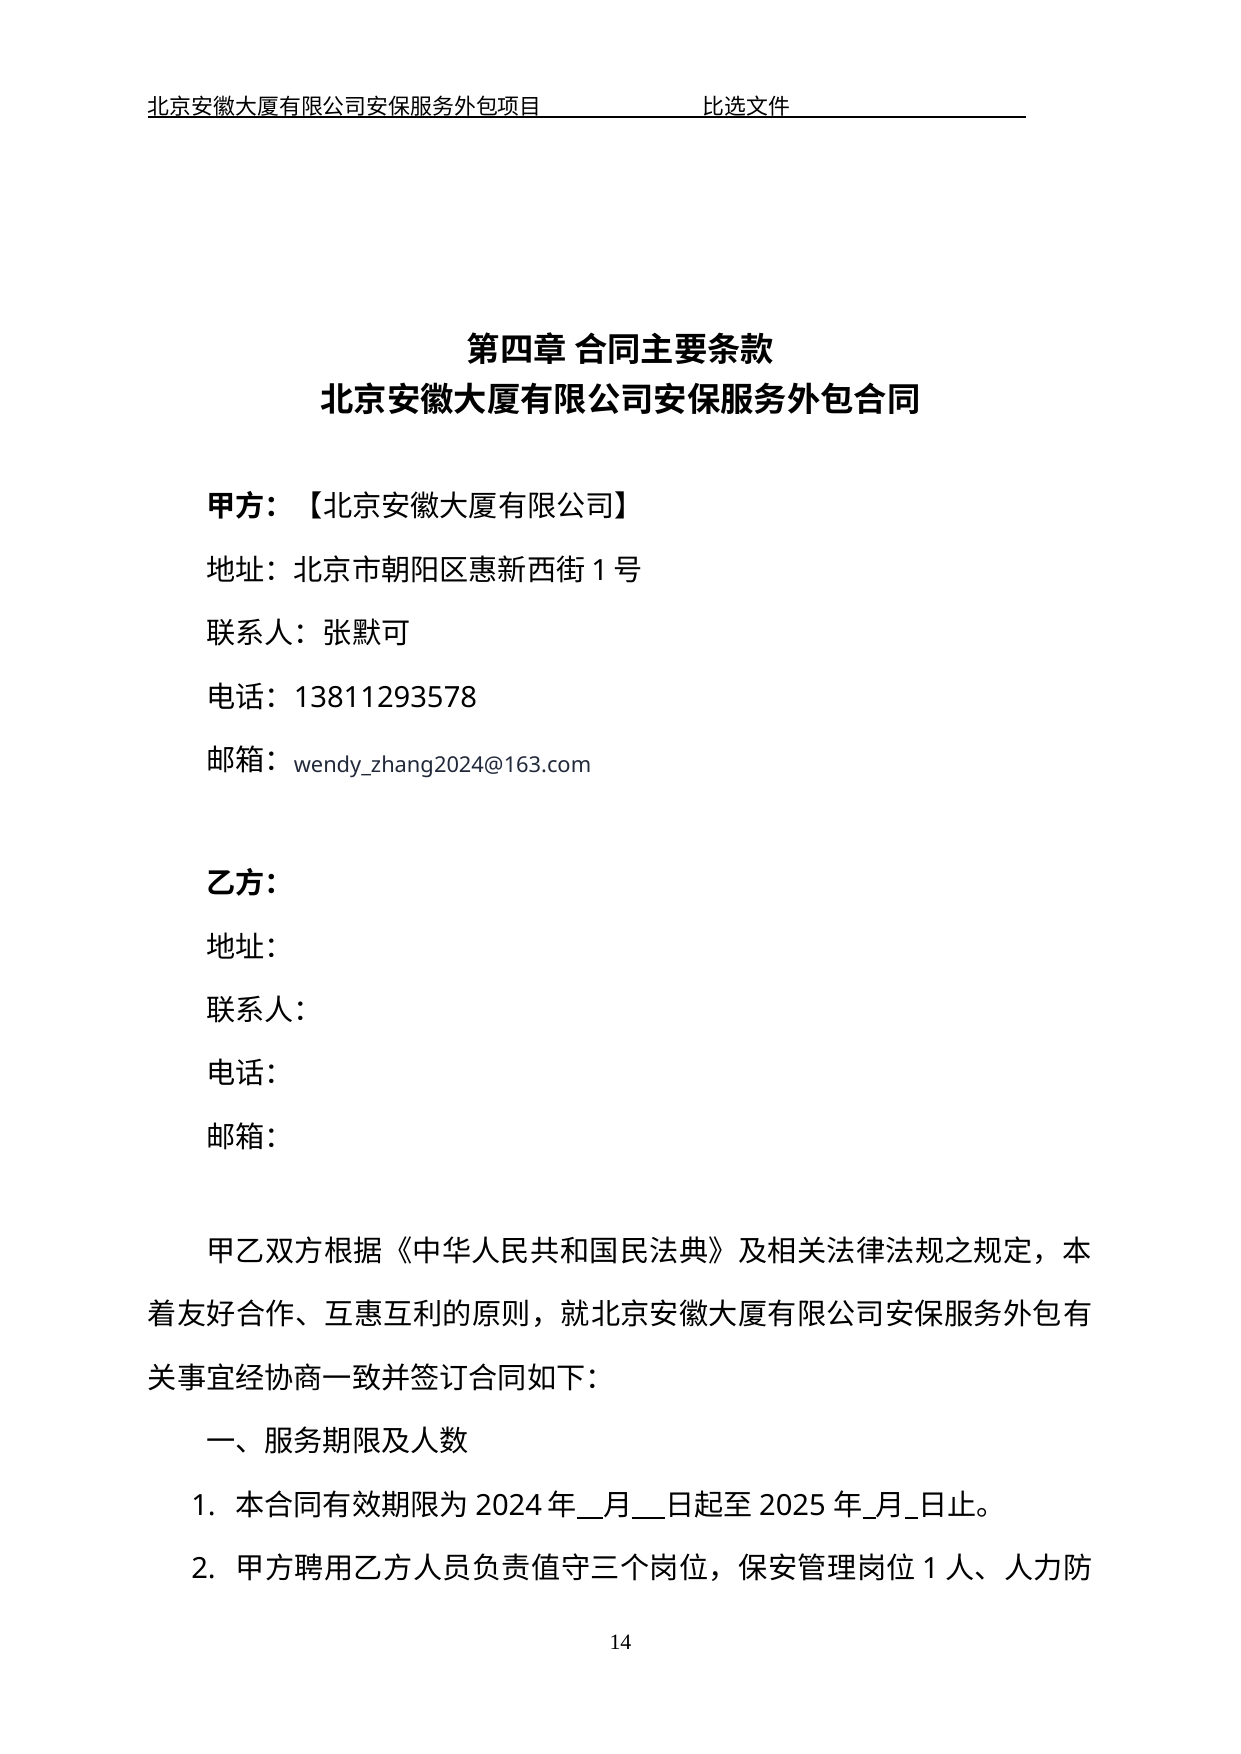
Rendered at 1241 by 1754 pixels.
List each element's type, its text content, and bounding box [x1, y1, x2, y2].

text 甲乙双方根据《中华人民共和国民法典》及相关法律法规之规定，本着友好合作、互惠互利的原则，就北京安徽大厦有限公司安保服务外包有关事宜经协商一致并签订合同如下： [148, 1227, 1092, 1396]
text 电话： [148, 1050, 1092, 1092]
text 第四章 合同主要条款 [148, 314, 1092, 373]
text 邮箱： [148, 1113, 1092, 1156]
text 乙方： [148, 860, 1092, 902]
text 地址：北京市朝阳区惠新西街1号 [148, 546, 1092, 589]
text 邮箱：wendy_zhang2024@163.com [148, 737, 1092, 779]
text 电话：13811293578 [148, 673, 1092, 716]
list 本合同有效期限为 2024年 月 日起至 2025 年 月 日止。 [191, 1481, 1092, 1523]
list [191, 1544, 1092, 1587]
text 联系人：张默可 [148, 610, 1092, 652]
text 联系人： [148, 987, 1092, 1029]
text 一、服务期限及人数 [148, 1418, 1092, 1460]
text 北京安徽大厦有限公司安保服务外包合同 [148, 373, 1092, 421]
text 地址： [148, 923, 1092, 965]
text 甲方：【北京安徽大厦有限公司】 [148, 483, 1092, 525]
